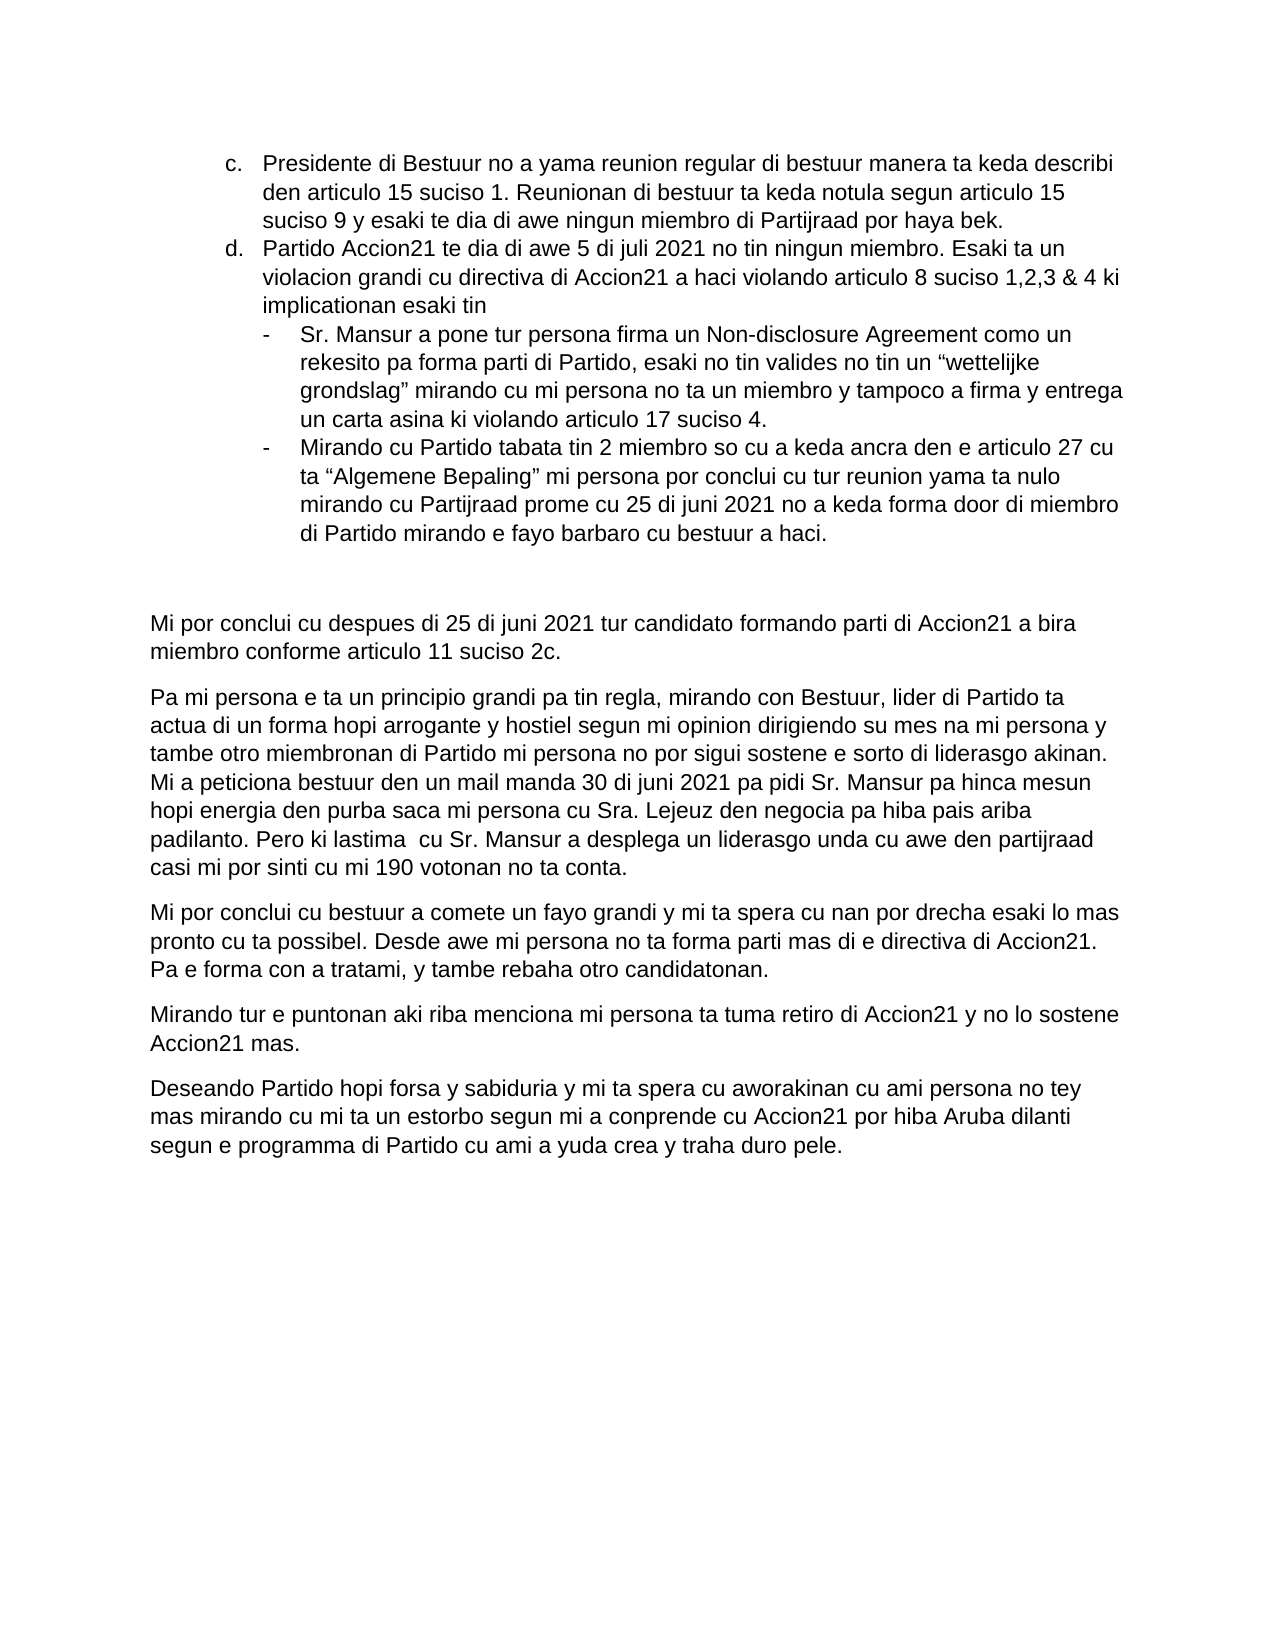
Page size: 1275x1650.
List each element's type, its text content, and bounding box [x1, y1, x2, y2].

list Presidente di Bestuur no a yama reunion regular di bestuur manera ta keda describi den articulo 15 suciso 1. Reunionan di bestuur ta keda notula segun articulo 15 suciso 9 y esaki te dia di awe ningun miembro di Partijraad por haya bek. [225, 150, 1125, 233]
list Mirando cu Partido tabata tin 2 miembro so cu a keda ancra den e articulo 27 cu ta “Algemene Bepaling” mi persona por conclui cu tur reunion yama ta nulo mirando cu Partijraad prome cu 25 di juni 2021 no a keda forma door di miembro di Partido mirando e fayo barbaro cu bestuur a haci. [262, 434, 1125, 546]
text Mi por conclui cu bestuur a comete un fayo grandi y mi ta spera cu nan por drecha esaki lo mas pronto cu ta possibel. Desde awe mi persona no ta forma parti mas di e directiva di Accion21. Pa e forma con a tratami, y tambe rebaha otro candidatonan. [150, 899, 1125, 982]
text Pa mi persona e ta un principio grandi pa tin regla, mirando con Bestuur, lider di Partido ta actua di un forma hopi arrogante y hostiel segun mi opinion dirigiendo su mes na mi persona y tambe otro miembronan di Partido mi persona no por sigui sostene e sorto di liderasgo akinan. Mi a peticiona bestuur den un mail manda 30 di juni 2021 pa pidi Sr. Mansur pa hinca mesun hopi energia den purba saca mi persona cu Sra. Lejeuz den negocia pa hiba pais ariba padilanto. Pero ki lastima cu Sr. Mansur a desplega un liderasgo unda cu awe den partijraad casi mi por sinti cu mi 190 votonan no ta conta. [150, 683, 1125, 880]
text Mi por conclui cu despues di 25 di juni 2021 tur candidato formando parti di Accion21 a bira miembro conforme articulo 11 suciso 2c. [150, 610, 1125, 665]
text Mirando tur e puntonan aki riba menciona mi persona ta tuma retiro di Accion21 y no lo sostene Accion21 mas. [150, 1001, 1125, 1056]
text Deseando Partido hopi forsa y sabiduria y mi ta spera cu aworakinan cu ami persona no tey mas mirando cu mi ta un estorbo segun mi a conprende cu Accion21 por hiba Aruba dilanti segun e programma di Partido cu ami a yuda crea y traha duro pele. [150, 1075, 1125, 1158]
list Sr. Mansur a pone tur persona firma un Non-disclosure Agreement como un rekesito pa forma parti di Partido, esaki no tin valides no tin un “wettelijke grondslag” mirando cu mi persona no ta un miembro y tampoco a firma y entrega un carta asina ki violando articulo 17 suciso 4. [262, 321, 1125, 432]
list Partido Accion21 te dia di awe 5 di juli 2021 no tin ningun miembro. Esaki ta un violacion grandi cu directiva di Accion21 a haci violando articulo 8 suciso 1,2,3 & 4 ki implicationan esaki tin [225, 235, 1125, 318]
